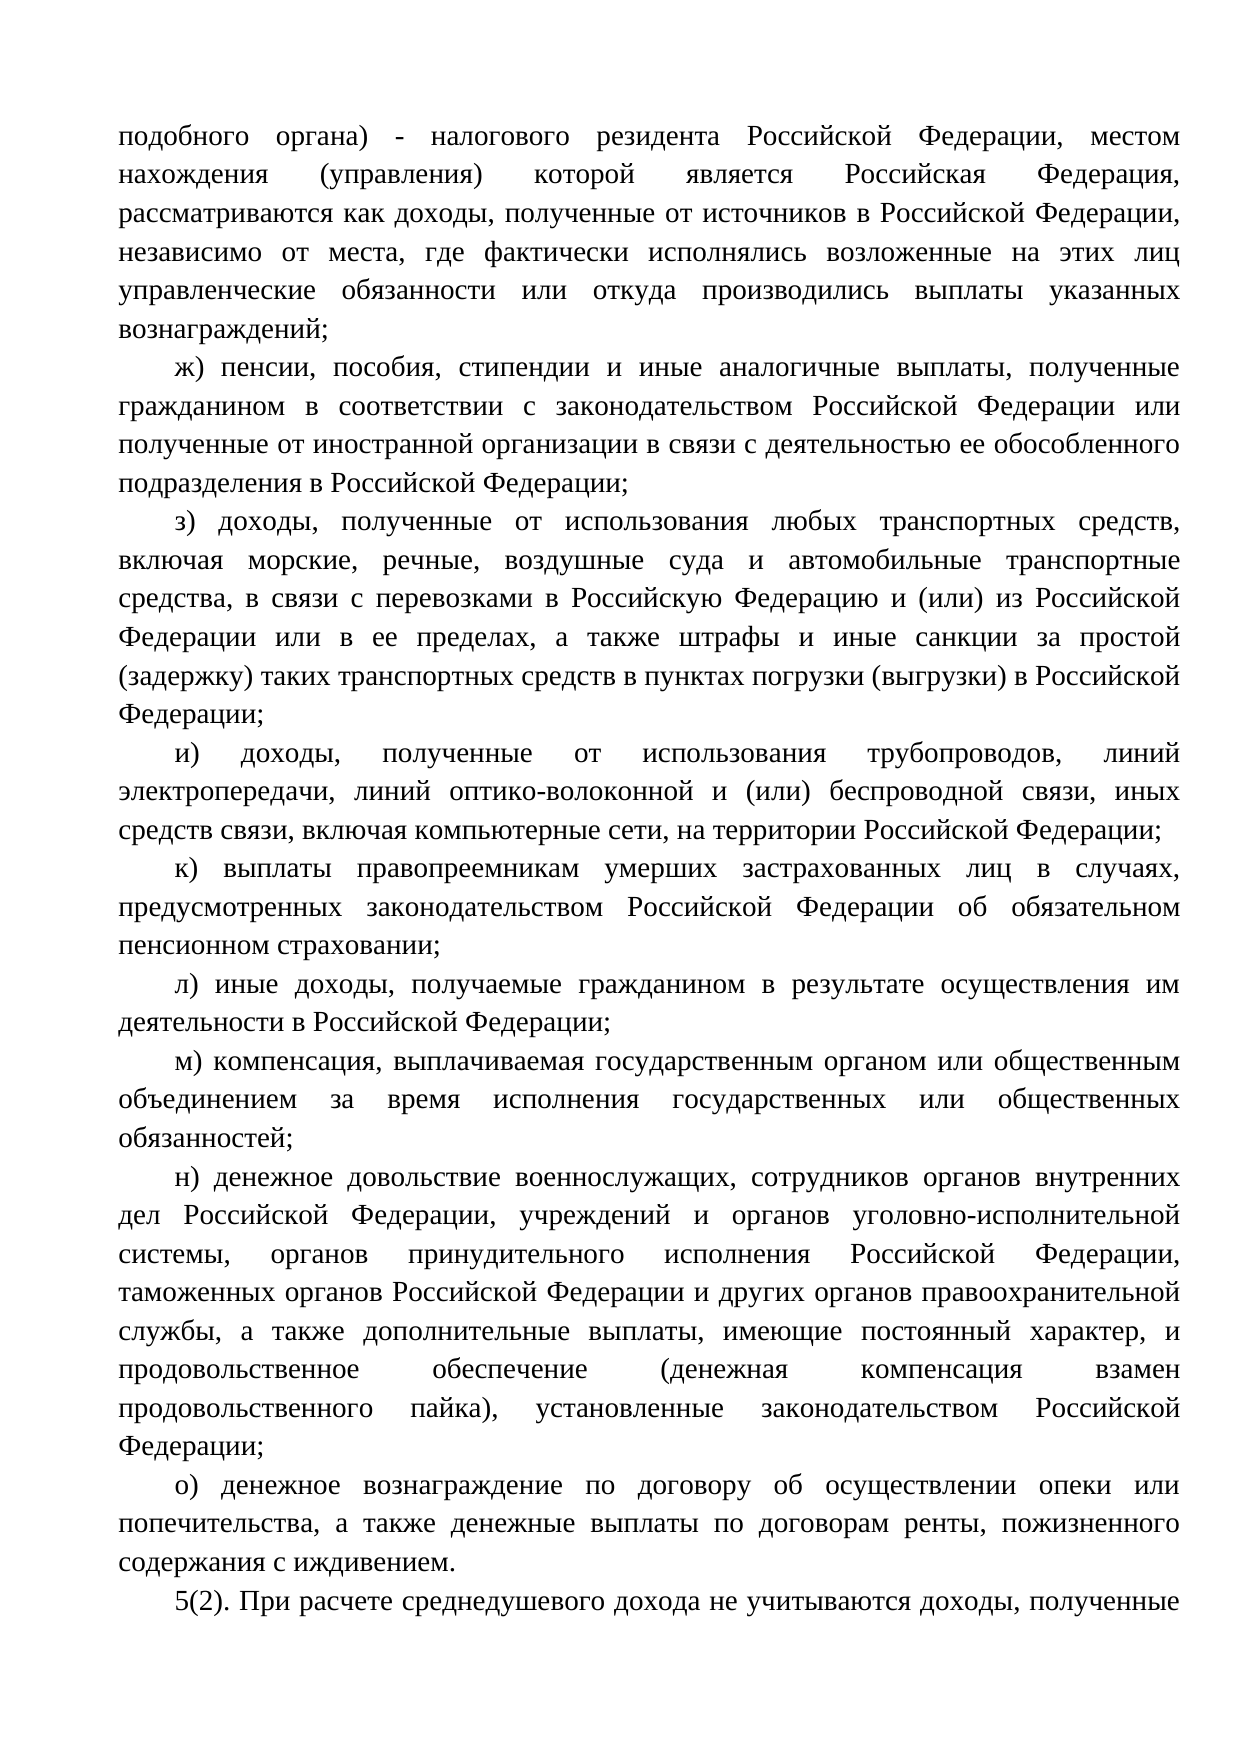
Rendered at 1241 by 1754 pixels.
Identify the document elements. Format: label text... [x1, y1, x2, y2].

text з) доходы, полученные от использования любых транспортных средств, включая морские, речные, воздушные суда и автомобильные транспортные средства, в связи с перевозками в Российскую Федерацию и (или) из Российской Федерации или в ее пределах, а также штрафы и иные санкции за простой (задержку) таких транспортных средств в пунктах погрузки (выгрузки) в Российской Федерации; [118, 503, 1181, 730]
text м) компенсация, выплачиваемая государственным органом или общественным объединением за время исполнения государственных или общественных обязанностей; [118, 1043, 1181, 1154]
text н) денежное довольствие военнослужащих, сотрудников органов внутренних дел Российской Федерации, учреждений и органов уголовно-исполнительной системы, органов принудительного исполнения Российской Федерации, таможенных органов Российской Федерации и других органов правоохранительной службы, а также дополнительные выплаты, имеющие постоянный характер, и продовольственное обеспечение (денежная компенсация взамен продовольственного пайка), установленные законодательством Российской Федерации; [118, 1159, 1181, 1462]
text л) иные доходы, получаемые гражданином в результате осуществления им деятельности в Российской Федерации; [118, 966, 1181, 1038]
text ж) пенсии, пособия, стипендии и иные аналогичные выплаты, полученные гражданином в соответствии с законодательством Российской Федерации или полученные от иностранной организации в связи с деятельностью ее обособленного подразделения в Российской Федерации; [118, 349, 1181, 498]
text о) денежное вознаграждение по договору об осуществлении опеки или попечительства, а также денежные выплаты по договорам ренты, пожизненного содержания с иждивением. [118, 1467, 1181, 1578]
text и) доходы, полученные от использования трубопроводов, линий электропередачи, линий оптико-волоконной и (или) беспроводной связи, иных средств связи, включая компьютерные сети, на территории Российской Федерации; [118, 735, 1181, 845]
text к) выплаты правопреемникам умерших застрахованных лиц в случаях, предусмотренных законодательством Российской Федерации об обязательном пенсионном страховании; [118, 850, 1181, 961]
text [118, 118, 1181, 344]
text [118, 1583, 1181, 1616]
